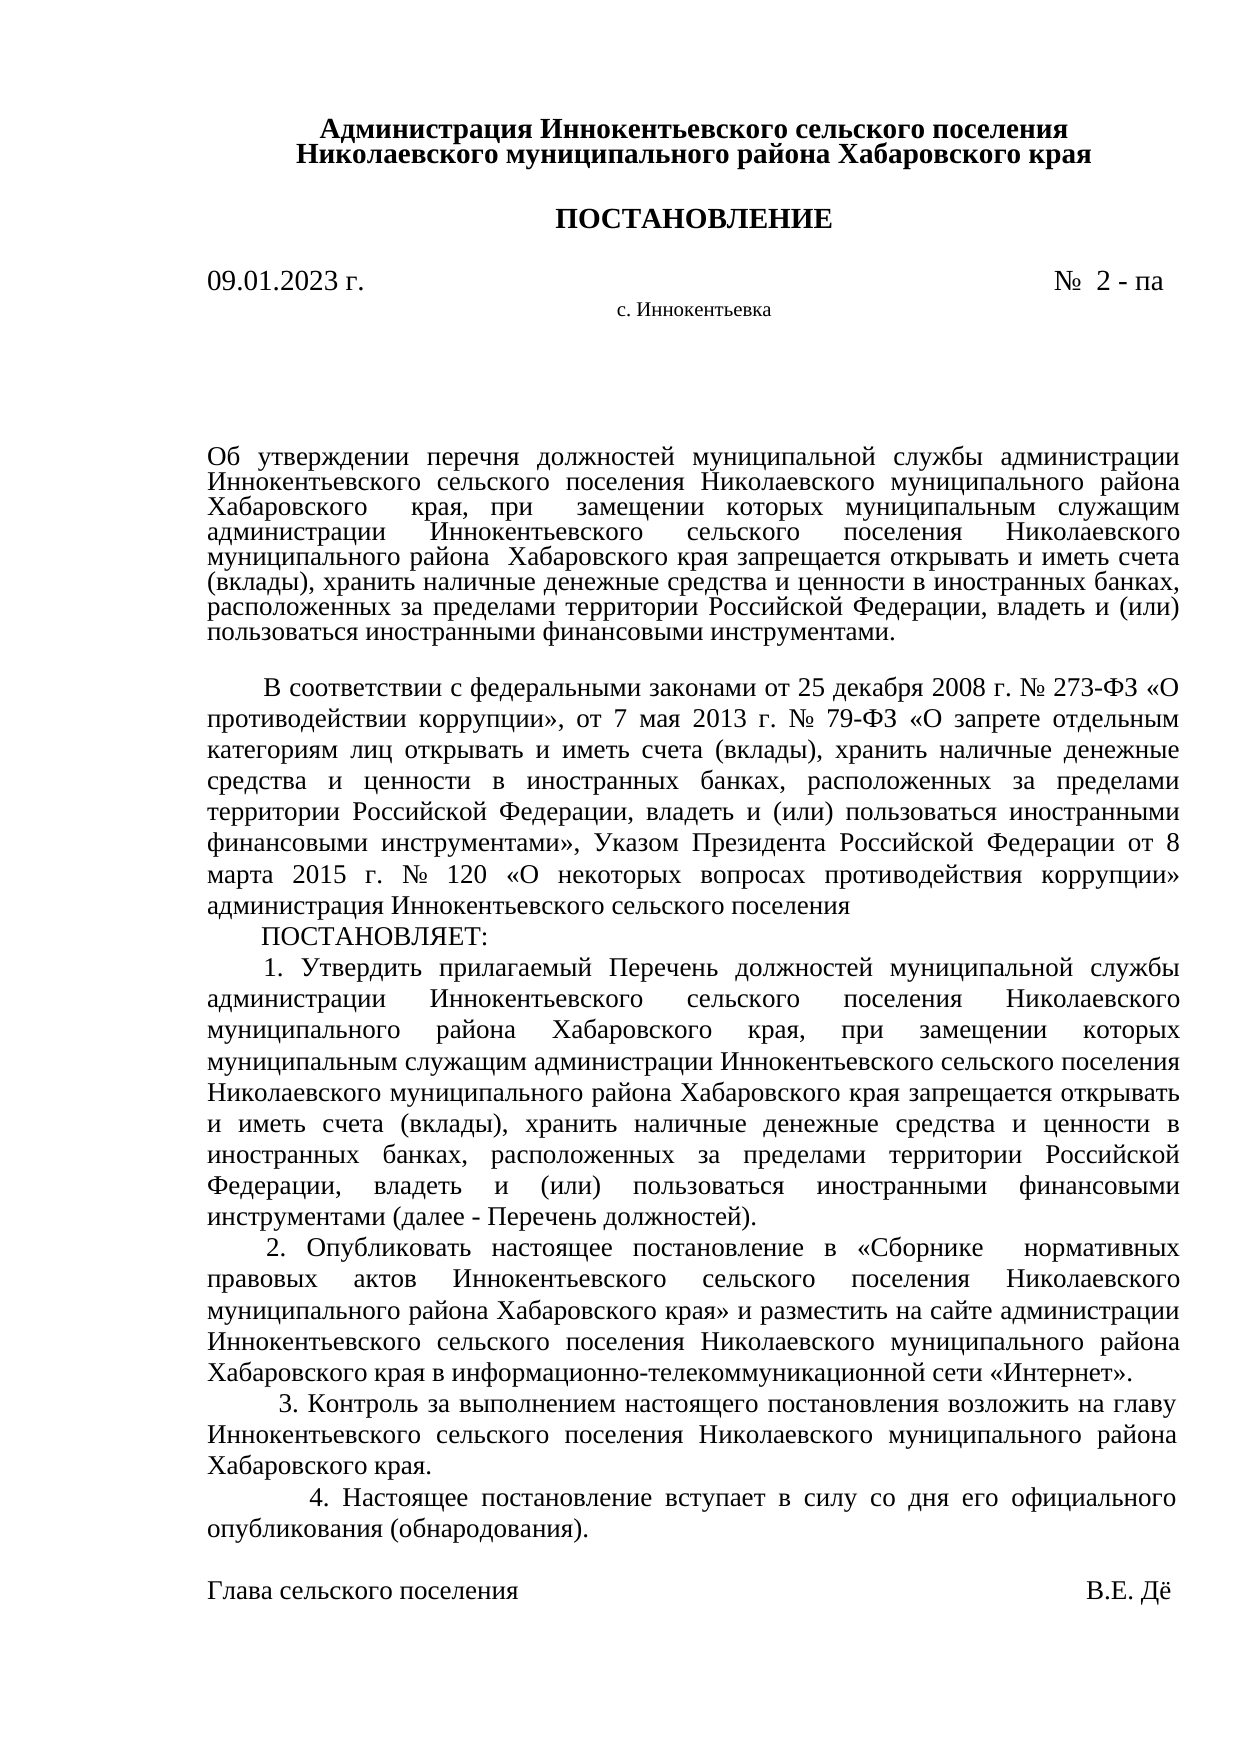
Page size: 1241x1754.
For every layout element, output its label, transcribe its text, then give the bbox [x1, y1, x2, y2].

text ПОСТАНОВЛЕНИЕ [207, 202, 1181, 235]
text 4. Настоящее постановление вступает в силу со дня его официального опубликования (обнародования). [207, 1481, 1178, 1543]
text Николаевского муниципального района Хабаровского края [207, 143, 1181, 168]
text 2. Опубликовать настоящее постановление в «Сборнике нормативных правовых актов Иннокентьевского сельского поселения Николаевского муниципального района Хабаровского края» и разместить на сайте администрации Иннокентьевского сельского поселения Николаевского муниципального района Хабаровского края в информационно-телекоммуникационной сети «Интернет». [207, 1231, 1181, 1387]
text ПОСТАНОВЛЯЕТ: [207, 920, 1181, 951]
text 3. Контроль за выполнением настоящего постановления возложить на главу Иннокентьевского сельского поселения Николаевского муниципального района Хабаровского края. [207, 1387, 1178, 1481]
text 09.01.2023 г. № 2 - па [207, 263, 1181, 297]
text В соответствии с федеральными законами от 25 декабря 2008 г. № 273-ФЗ «О противодействии коррупции», от 7 мая 2013 г. № 79-ФЗ «О запрете отдельным категориям лиц открывать и иметь счета (вклады), хранить наличные денежные средства и ценности в иностранных банках, расположенных за пределами территории Российской Федерации, владеть и (или) пользоваться иностранными финансовыми инструментами», Указом Президента Российской Федерации от 8 марта 2015 г. № 120 «О некоторых вопросах противодействия коррупции» администрация Иннокентьевского сельского поселения [207, 671, 1181, 920]
text с. Иннокентьевка [207, 297, 1181, 321]
text Администрация Иннокентьевского сельского поселения [207, 118, 1181, 143]
text Глава сельского поселения В.Е. Дё [207, 1574, 1178, 1605]
title Об утверждении перечня должностей муниципальной службы администрации Иннокентьевского сельского поселения Николаевского муниципального района Хабаровского края, при замещении которых муниципальным служащим администрации Иннокентьевского сельского поселения Николаевского муниципального района Хабаровского края запрещается открывать и иметь счета (вклады), хранить наличные денежные средства и ценности в иностранных банках, расположенных за пределами территории Российской Федерации, владеть и (или) пользоваться иностранными финансовыми инструментами. [207, 446, 1181, 646]
text 1. Утвердить прилагаемый Перечень должностей муниципальной службы администрации Иннокентьевского сельского поселения Николаевского муниципального района Хабаровского края, при замещении которых муниципальным служащим администрации Иннокентьевского сельского поселения Николаевского муниципального района Хабаровского края запрещается открывать и иметь счета (вклады), хранить наличные денежные средства и ценности в иностранных банках, расположенных за пределами территории Российской Федерации, владеть и (или) пользоваться иностранными финансовыми инструментами (далее - Перечень должностей). [207, 951, 1181, 1231]
